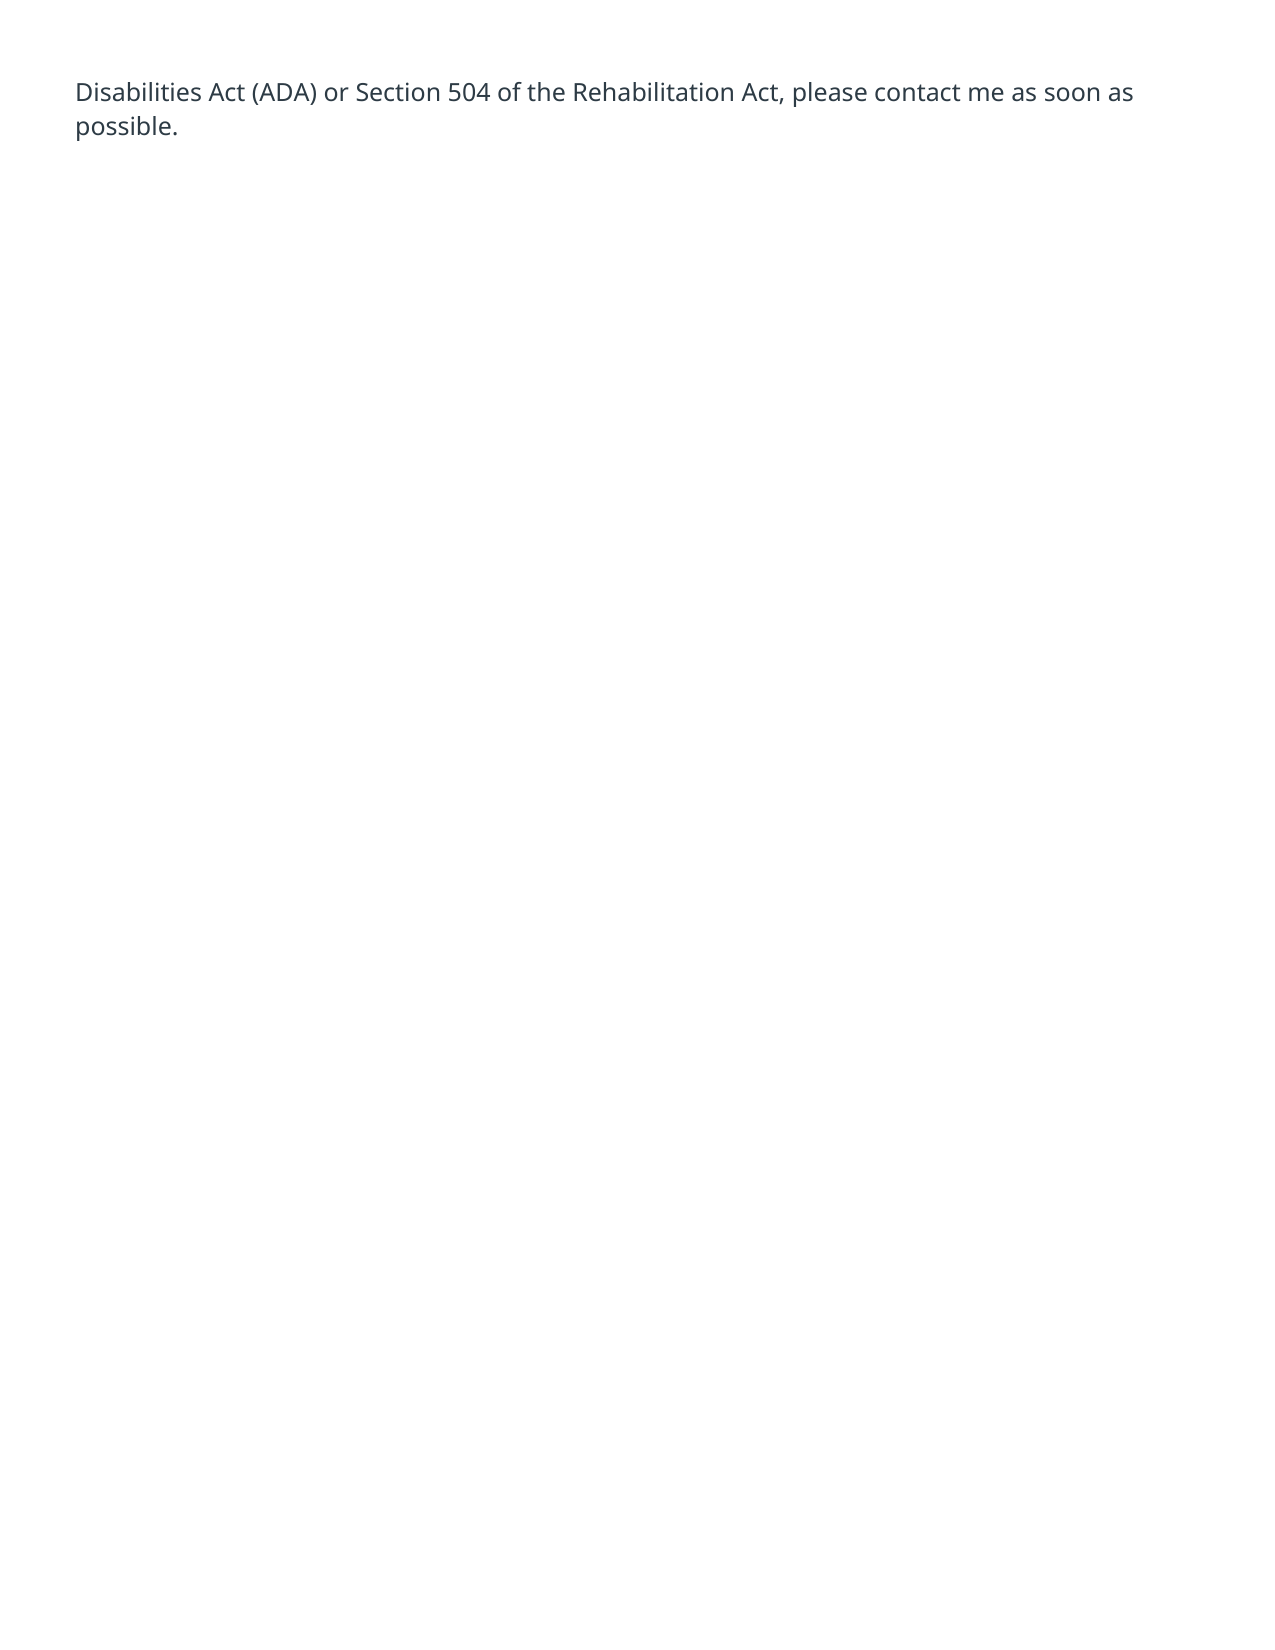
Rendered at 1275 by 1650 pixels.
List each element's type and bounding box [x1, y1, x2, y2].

text [75, 75, 1200, 143]
